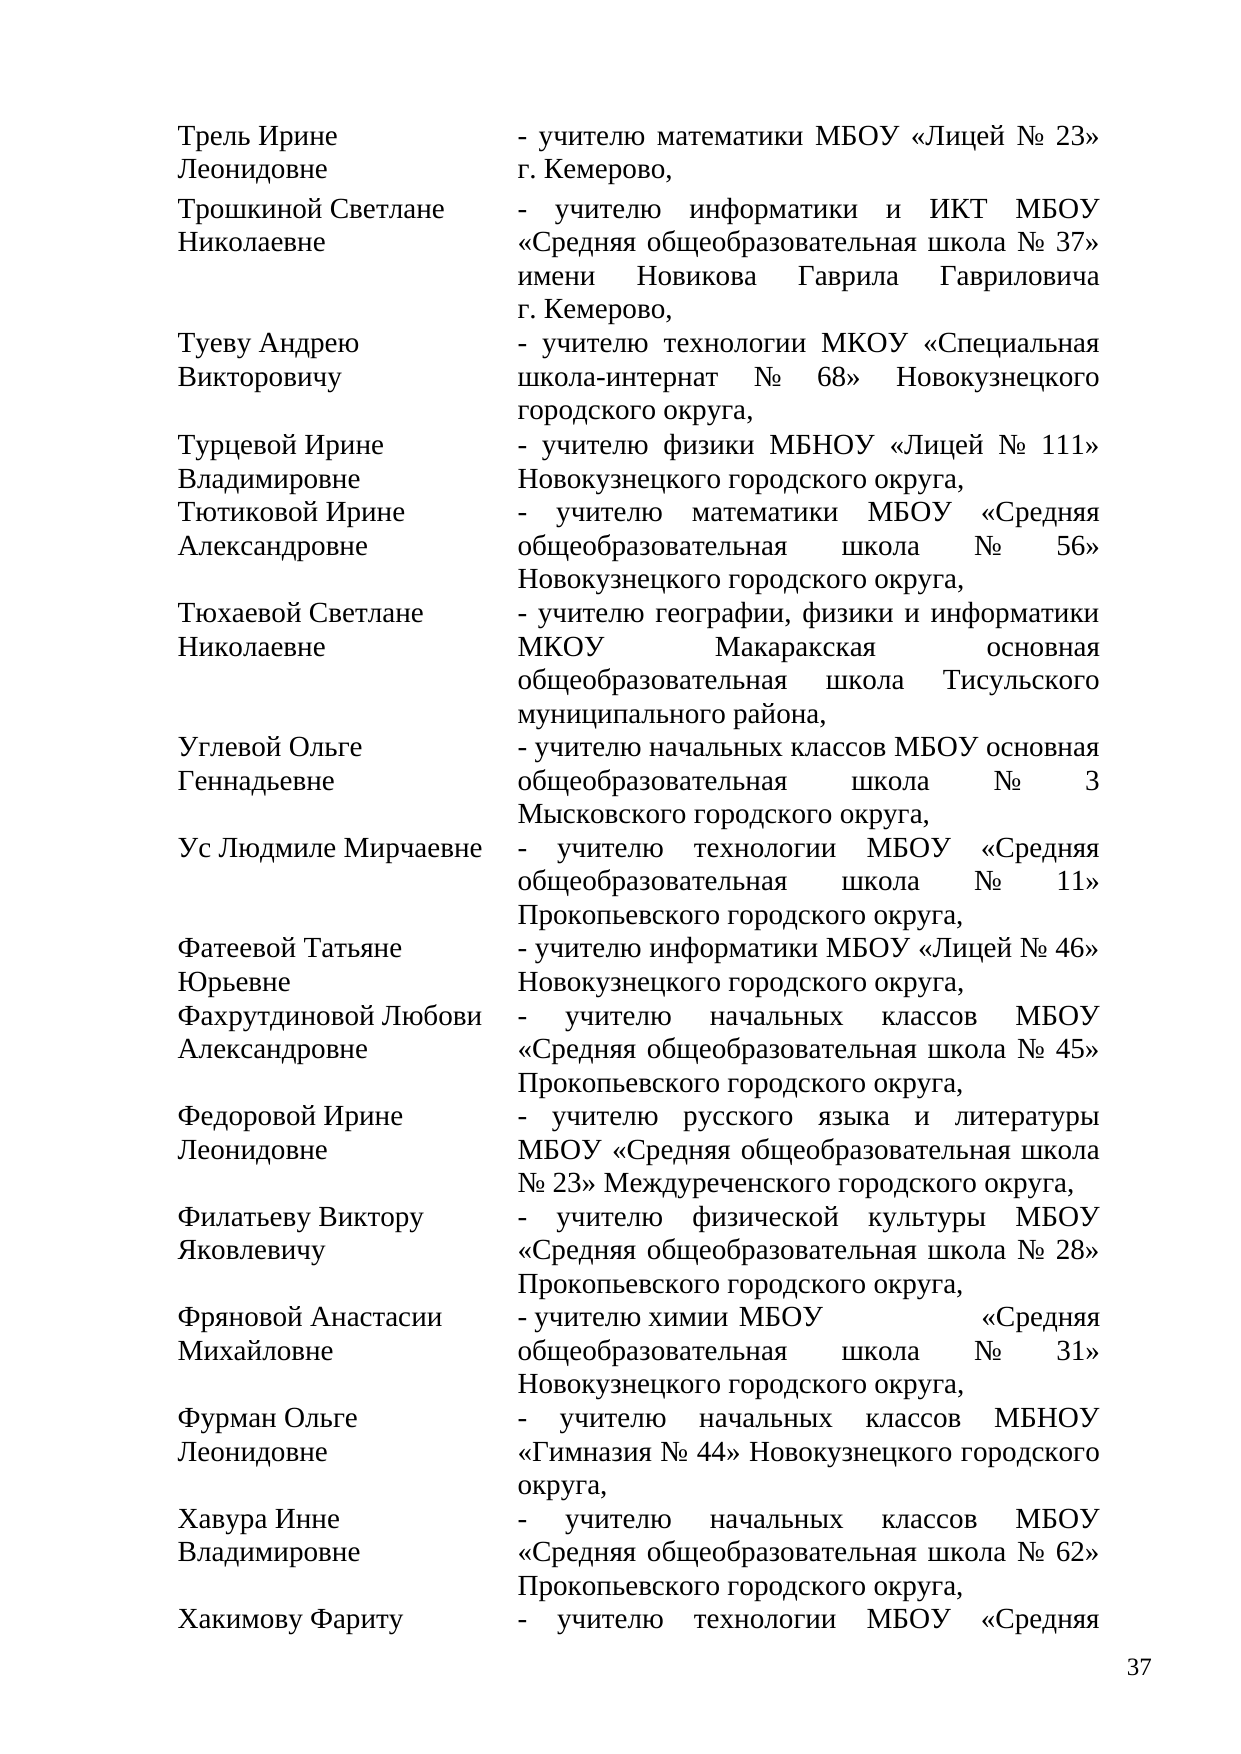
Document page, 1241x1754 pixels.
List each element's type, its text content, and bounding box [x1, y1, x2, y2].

table_cell Фатеевой Татьяне Юрьевне [166, 931, 506, 998]
table_cell - учителю начальных классов МБОУ «Средняя общеобразовательная школа № 45» Прокопьевского городского округа, [506, 998, 1111, 1098]
table_cell Федоровой Ирине Леонидовне [166, 1098, 506, 1199]
table_cell - учителю начальных классов МБНОУ «Гимназия № 44» Новокузнецкого городского округа, [506, 1400, 1111, 1501]
table_cell - учителю физики МБНОУ «Лицей № 111» Новокузнецкого городского округа, [506, 428, 1111, 494]
table_cell - учителю физической культуры МБОУ «Средняя общеобразовательная школа № 28» Прокопьевского городского округа, [506, 1199, 1111, 1299]
table_cell Филатьеву Виктору Яковлевичу [166, 1199, 506, 1299]
table_cell Туеву Андрею Викторовичу [166, 325, 506, 427]
table_cell Турцевой Ирине Владимировне [166, 428, 506, 494]
table_cell - учителю математики МБОУ «Лицей № 23» г. Кемерово, [506, 118, 1111, 191]
table_cell - учителю математики МБОУ «Средняя общеобразовательная школа № 56» Новокузнецкого городского округа, [506, 495, 1111, 595]
table_cell - учителю информатики МБОУ «Лицей № 46» Новокузнецкого городского округа, [506, 931, 1111, 998]
table_cell Фахрутдиновой Любови Александровне [166, 998, 506, 1098]
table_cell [166, 1601, 506, 1636]
table_cell Углевой Ольге Геннадьевне [166, 729, 506, 830]
table_cell - учителю начальных классов МБОУ основная общеобразовательная школа № 3 Мысковского городского округа, [506, 729, 1111, 830]
table_cell - учителю информатики и ИКТ МБОУ «Средняя общеобразовательная школа № 37» имени Новикова Гаврила Гавриловича г. Кемерово, [506, 191, 1111, 325]
table_cell - учителю русского языка и литературы МБОУ «Средняя общеобразовательная школа № 23» Междуреченского городского округа, [506, 1098, 1111, 1199]
table_cell Фурман Ольге Леонидовне [166, 1400, 506, 1501]
table_cell - учителю химии МБОУ «Средняя общеобразовательная школа № 31» Новокузнецкого городского округа, [506, 1300, 1111, 1400]
table_cell Трошкиной Светлане Николаевне [166, 191, 506, 325]
table_cell Тютиковой Ирине Александровне [166, 495, 506, 595]
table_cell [506, 1601, 1111, 1636]
table_cell - учителю технологии МКОУ «Специальная школа-интернат № 68» Новокузнецкого городского округа, [506, 325, 1111, 427]
table_cell Ус Людмиле Мирчаевне [166, 830, 506, 931]
table_cell - учителю географии, физики и информатики МКОУ Макаракская основная общеобразовательная школа Тисульского муниципального района, [506, 595, 1111, 729]
table_cell Фряновой Анастасии Михайловне [166, 1300, 506, 1400]
table_cell - учителю начальных классов МБОУ «Средняя общеобразовательная школа № 62» Прокопьевского городского округа, [506, 1501, 1111, 1601]
table_cell Тюхаевой Светлане Николаевне [166, 595, 506, 729]
table_cell Трель Ирине Леонидовне [166, 118, 506, 191]
table_cell - учителю технологии МБОУ «Средняя общеобразовательная школа № 11» Прокопьевского городского округа, [506, 830, 1111, 931]
table_cell Хавура Инне Владимировне [166, 1501, 506, 1601]
